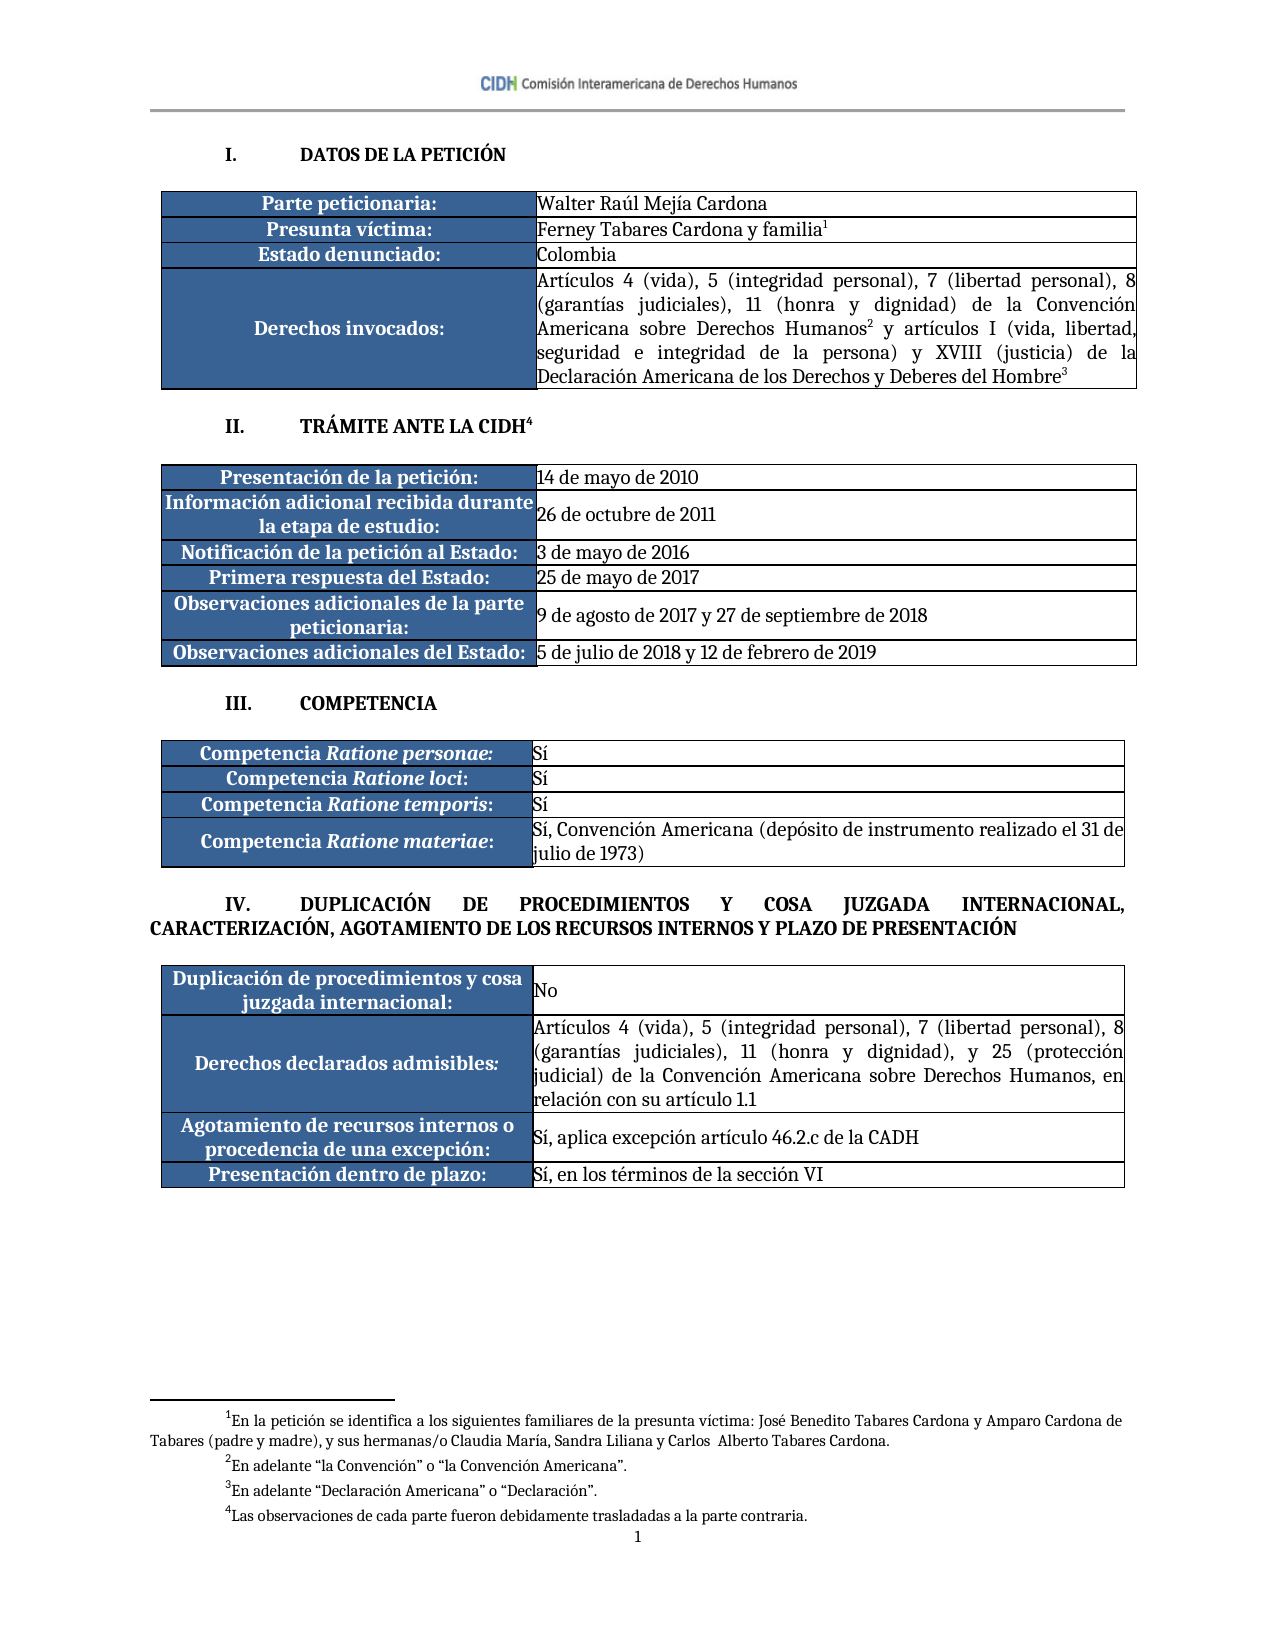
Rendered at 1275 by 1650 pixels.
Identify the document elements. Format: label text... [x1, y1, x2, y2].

table_header Sí [533, 741, 1124, 765]
table_cell 26 de octubre de 2011 [537, 491, 1136, 539]
table_header Walter Raúl Mejía Cardona [537, 192, 1136, 216]
table_cell Derechos invocados: [162, 269, 536, 388]
table_cell Primera respuesta del Estado: [162, 566, 536, 590]
table_header 14 de mayo de 2010 [537, 465, 1136, 489]
table_header Presentación de la petición: [162, 466, 536, 489]
table_cell : [162, 218, 536, 241]
table_cell Sí, aplica excepción artículo 46.2.c de la CADH [534, 1113, 1124, 1161]
text IV. DUPLICACIÓN DE PROCEDIMIENTOS Y COSA JUZGADA INTERNACIONAL, CARACTERIZACIÓN, AGOTAMIENTO DE LOS RECURSOS INTERNOS Y PLAZO DE PRESENTACIÓN [150, 892, 1125, 940]
table_cell Colombia [537, 243, 1136, 267]
table_cell 5 de julio de 2018 y 12 de febrero de 2019 [537, 641, 1136, 665]
text III. COMPETENCIA [150, 691, 1125, 715]
table_cell Estado denunciado: [162, 243, 536, 267]
table_cell Notificación de la petición al Estado: [162, 541, 536, 564]
text I. DATOS DE LA PETICIÓN [150, 143, 1125, 166]
table_cell 25 de mayo de 2017 [537, 566, 1136, 590]
table_cell 9 de agosto de 2017 y 27 de septiembre de 2018 [537, 592, 1136, 639]
table_cell 3 de mayo de 2016 [537, 541, 1136, 564]
table_header Competencia Ratione personae: [162, 741, 532, 765]
table_cell Competencia Ratione loci: [162, 767, 532, 791]
table_cell Observaciones adicionales de la parte peticionaria: [162, 592, 536, 639]
table_cell Sí [533, 767, 1124, 791]
table_header Duplicación de procedimientos y cosa juzgada internacional: [162, 966, 532, 1014]
table_cell Agotamiento de recursos internos o procedencia de una excepción: [162, 1113, 532, 1161]
table_cell Presentación dentro de plazo: [162, 1163, 532, 1187]
text II. TRÁMITE ANTE LA CIDH [150, 415, 1125, 439]
picture [475, 75, 800, 93]
table_cell Sí, Convención Americana (depósito de instrumento realizado el 31 de julio de 1973) [533, 818, 1124, 866]
table_cell Sí [533, 793, 1124, 816]
table_header No [534, 966, 1124, 1014]
table_cell Artículos 4 (vida), 5 (integridad personal), 7 (libertad personal), 8 (garantías judiciales), 11 (honra y dignidad) de la Convención Americana sobre Derechos Humanos y artículos I (vida, libertad, seguridad e integridad de la persona) y XVIII (justicia) de la Declaración Americana de los Derechos y Deberes del Hombre [537, 269, 1136, 388]
table_cell Artículos 4 (vida), 5 (integridad personal), 7 (libertad personal), 8 (garantías judiciales), 11 (honra y dignidad), y 25 (protección judicial) de la Convención Americana sobre Derechos Humanos, en relación con su artículo 1.1 [534, 1016, 1124, 1112]
table_cell Observaciones adicionales del Estado: [162, 641, 536, 665]
table_cell Ferney Tabares Cardona y familia [537, 218, 1136, 241]
table_header Parte peticionaria: [162, 192, 536, 216]
table_cell Derechos declarados admisibles: [162, 1016, 532, 1112]
table_cell Información adicional recibida durante la etapa de estudio: [162, 491, 536, 539]
table_cell Competencia Ratione temporis: [162, 793, 532, 816]
table_cell Competencia Ratione materiae: [162, 818, 532, 866]
table_cell Sí, en los términos de la sección VI [534, 1163, 1124, 1187]
